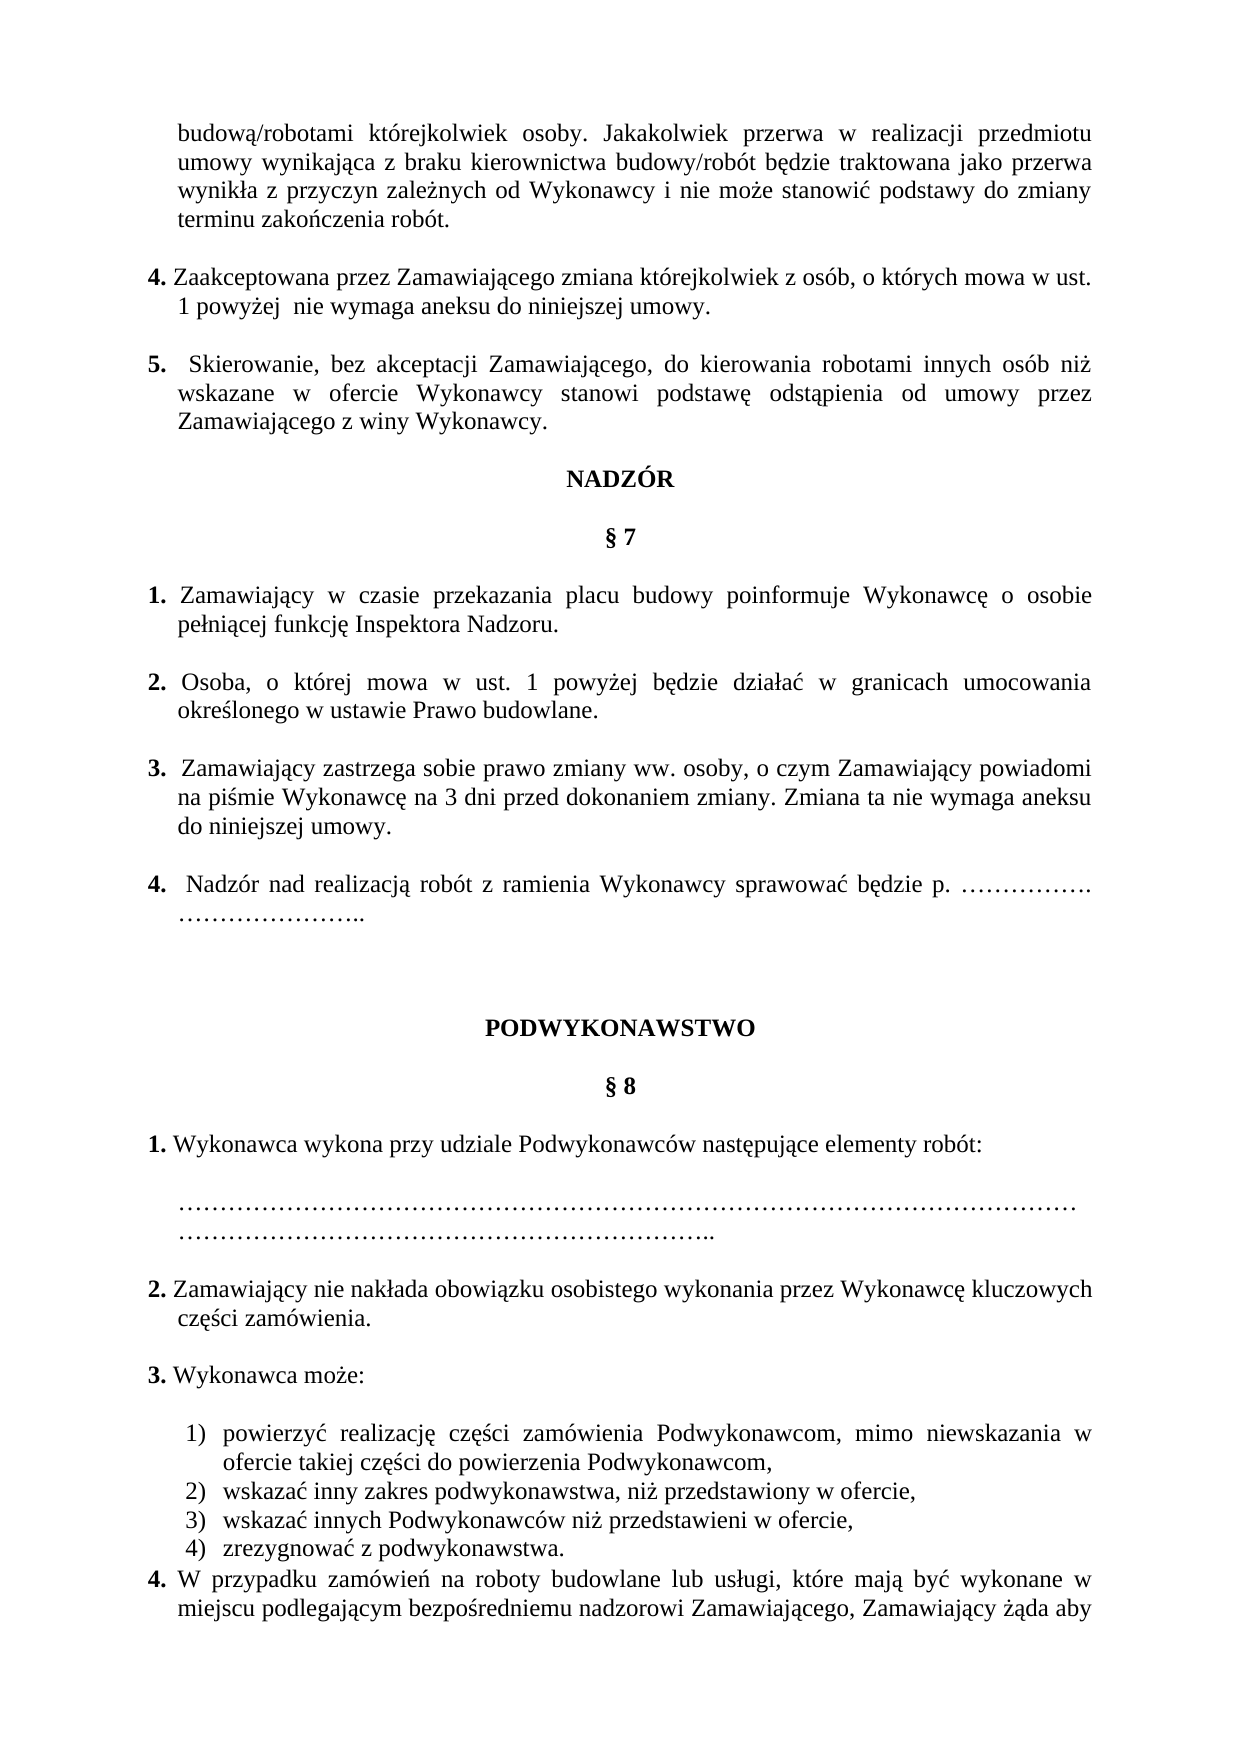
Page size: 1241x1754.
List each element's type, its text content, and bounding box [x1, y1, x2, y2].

text 3. Zamawiający zastrzega sobie prawo zmiany ww. osoby, o czym Zamawiający powiadomi na piśmie Wykonawcę na 3 dni przed dokonaniem zmiany. Zmiana ta nie wymaga aneksu do niniejszej umowy. [148, 753, 1093, 840]
list zrezygnować z podwykonawstwa. [185, 1533, 1093, 1562]
list wskazać innych Podwykonawców niż przedstawieni w ofercie, [185, 1505, 1093, 1533]
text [148, 118, 1093, 233]
text 1. Zamawiający w czasie przekazania placu budowy poinformuje Wykonawcę o osobie pełniącej funkcję Inspektora Nadzoru. [148, 580, 1093, 638]
text 2. Zamawiający nie nakłada obowiązku osobistego wykonania przez Wykonawcę kluczowych części zamówienia. [148, 1274, 1093, 1331]
text ……………………………………………………………………………………………………………………………………………………….. [177, 1187, 1093, 1245]
text PODWYKONAWSTWO [148, 1013, 1093, 1042]
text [148, 1564, 1093, 1622]
text 4. Nadzór nad realizacją robót z ramienia Wykonawcy sprawować będzie p. …………….………………….. [148, 869, 1093, 926]
text NADZÓR [148, 464, 1093, 493]
text 1. Wykonawca wykona przy udziale Podwykonawców następujące elementy robót: [148, 1129, 1093, 1158]
text 4. Zaakceptowana przez Zamawiającego zmiana którejkolwiek z osób, o których mowa w ust. 1 powyżej nie wymaga aneksu do niniejszej umowy. [148, 262, 1093, 320]
text 5. Skierowanie, bez akceptacji Zamawiającego, do kierowania robotami innych osób niż wskazane w ofercie Wykonawcy stanowi podstawę odstąpienia od umowy przez Zamawiającego z winy Wykonawcy. [148, 349, 1093, 435]
text § 7 [148, 522, 1093, 551]
text § 8 [148, 1071, 1093, 1100]
text 2. Osoba, o której mowa w ust. 1 powyżej będzie działać w granicach umocowania określonego w ustawie Prawo budowlane. [148, 667, 1093, 724]
list powierzyć realizację części zamówienia Podwykonawcom, mimo niewskazania w ofercie takiej części do powierzenia Podwykonawcom, [185, 1418, 1093, 1476]
list wskazać inny zakres podwykonawstwa, niż przedstawiony w ofercie, [185, 1476, 1093, 1505]
text 3. Wykonawca może: [148, 1361, 1093, 1389]
